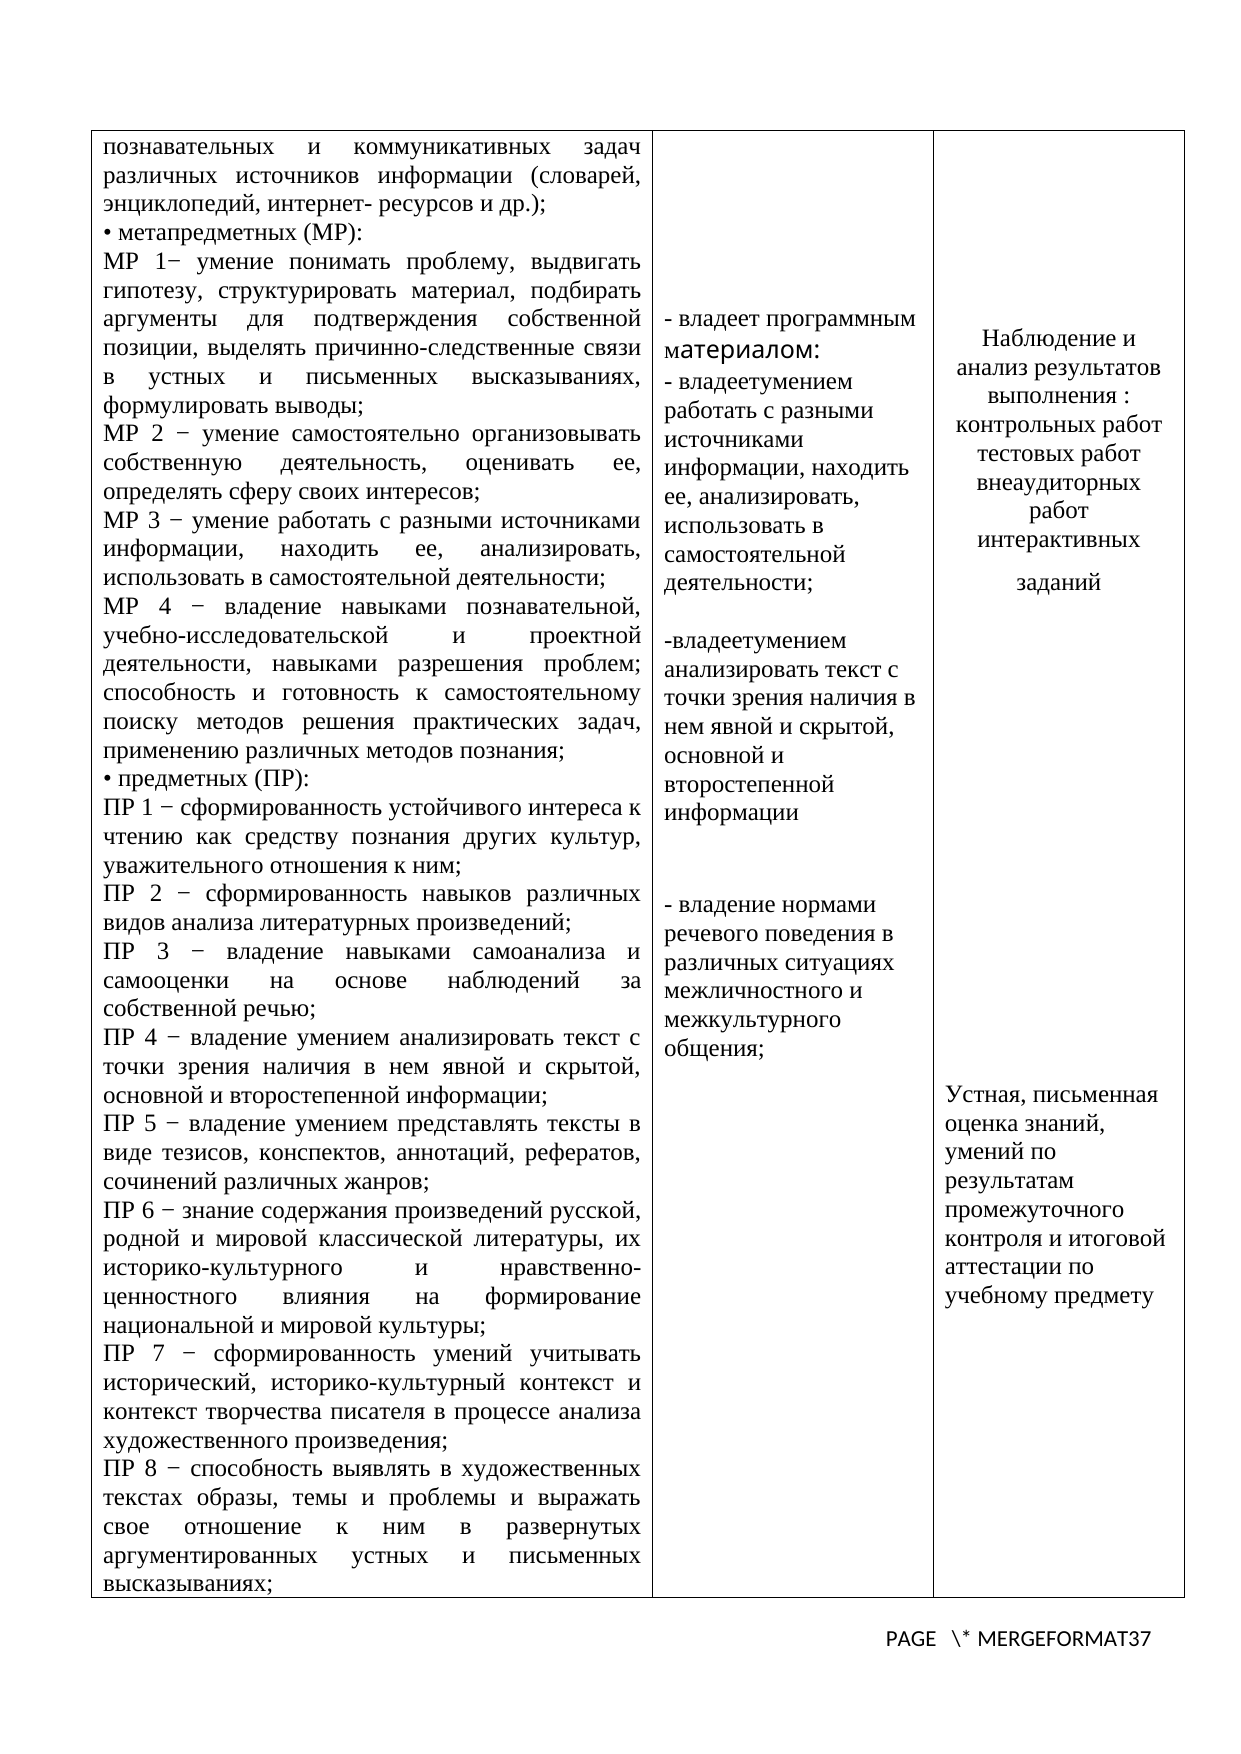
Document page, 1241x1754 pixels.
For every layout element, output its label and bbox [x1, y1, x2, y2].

table_cell [934, 131, 1184, 1597]
table_cell [92, 131, 652, 1597]
table_cell [653, 131, 933, 1597]
